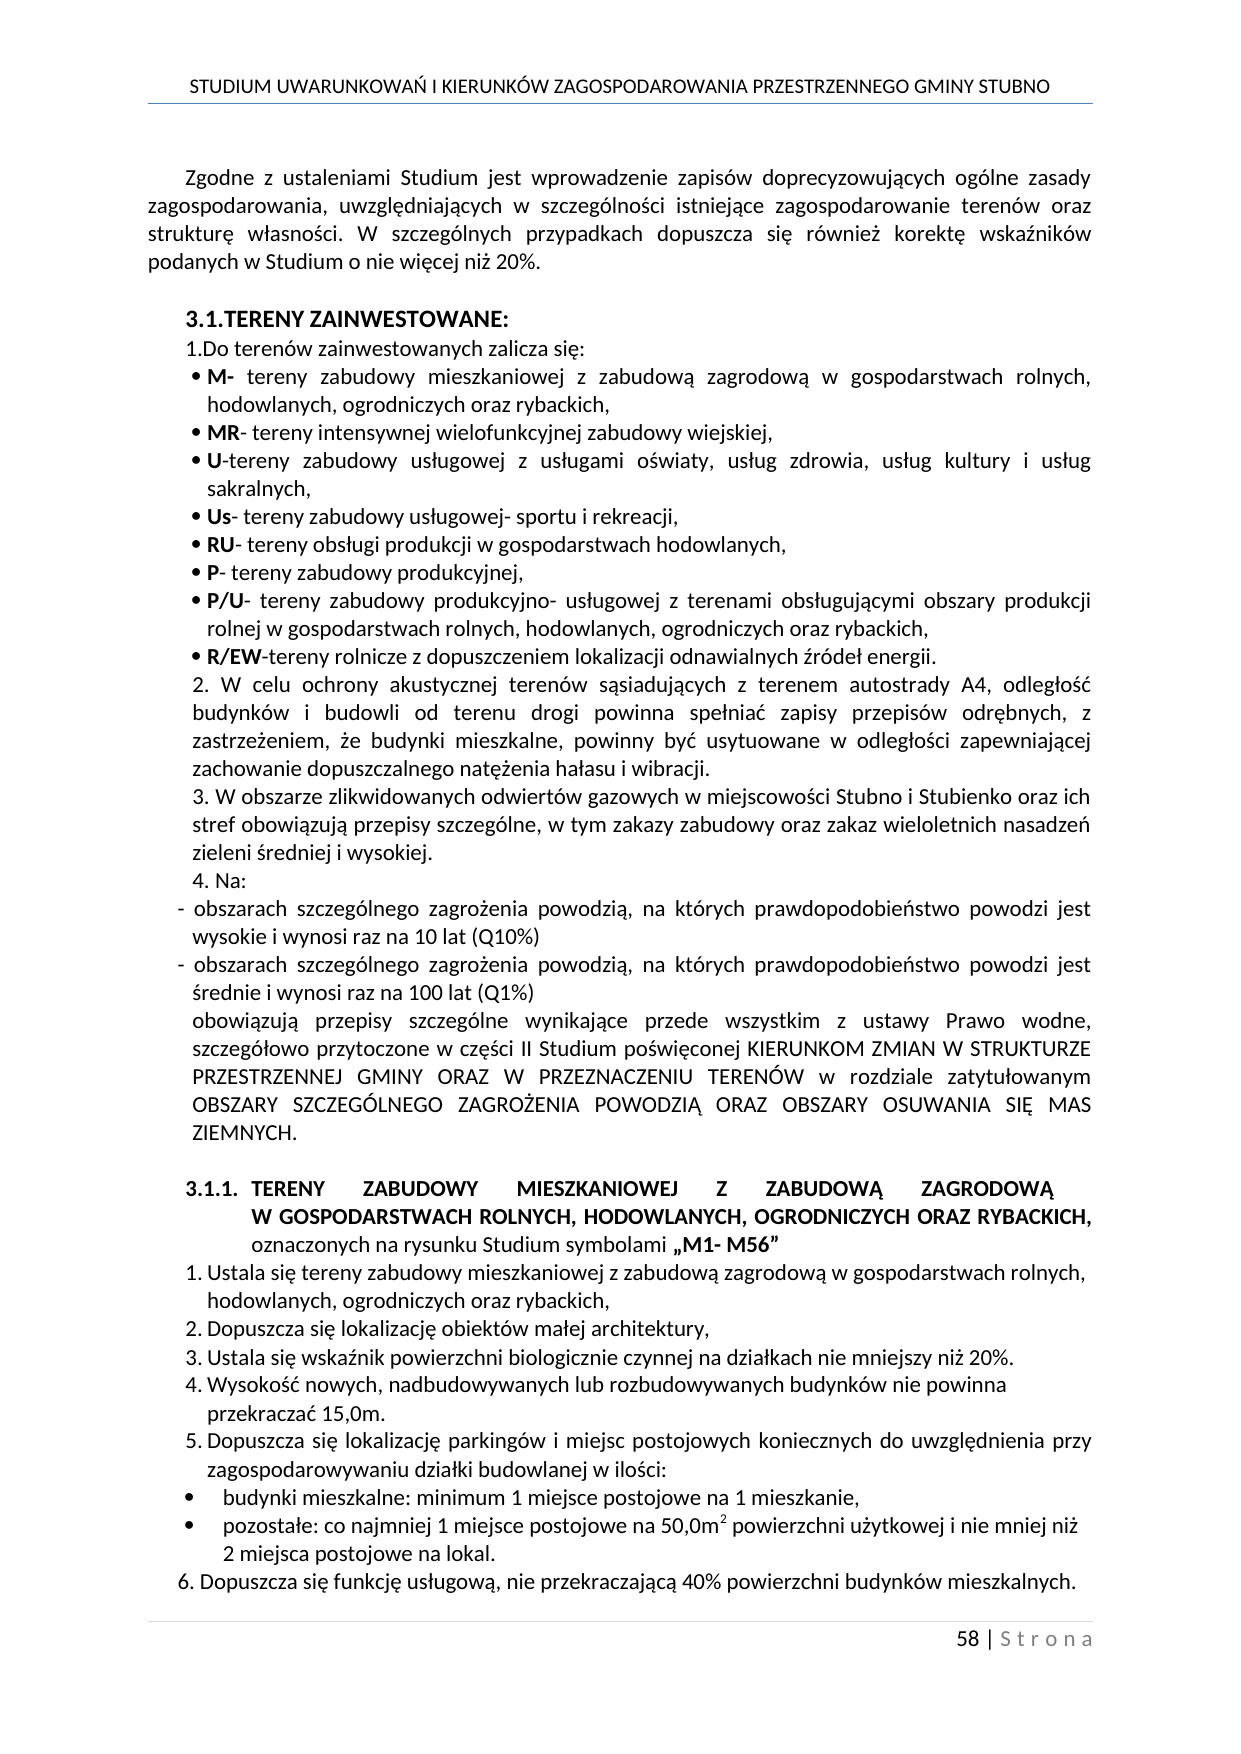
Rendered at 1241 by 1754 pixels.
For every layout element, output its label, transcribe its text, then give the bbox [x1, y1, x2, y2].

text 3.1.TERENY ZAINWESTOWANE: [148, 303, 1093, 334]
text - obszarach szczególnego zagrożenia powodzią, na których prawdopodobieństwo powodzi jest średnie i wynosi raz na 100 lat (Q1%) [177, 950, 1093, 1006]
list Ustala się wskaźnik powierzchni biologicznie czynnej na działkach nie mniejszy niż 20%. [185, 1343, 1093, 1371]
text 4. Na: [192, 866, 1093, 894]
list M- tereny zabudowy mieszkaniowej z zabudową zagrodową w gospodarstwach rolnych, hodowlanych, ogrodniczych oraz rybackich, [192, 362, 1093, 418]
text 1.Do terenów zainwestowanych zalicza się: [185, 334, 1093, 362]
text - obszarach szczególnego zagrożenia powodzią, na których prawdopodobieństwo powodzi jest wysokie i wynosi raz na 10 lat (Q10%) [177, 894, 1093, 950]
list budynki mieszkalne: minimum 1 miejsce postojowe na 1 mieszkanie, [185, 1483, 1093, 1511]
text obowiązują przepisy szczególne wynikające przede wszystkim z ustawy Prawo wodne, szczegółowo przytoczone w części II Studium poświęconej KIERUNKOM ZMIAN W STRUKTURZE PRZESTRZENNEJ GMINY ORAZ W PRZEZNACZENIU TERENÓW w rozdziale zatytułowanym OBSZARY SZCZEGÓLNEGO ZAGROŻENIA POWODZIĄ ORAZ OBSZARY OSUWANIA SIĘ MAS ZIEMNYCH. [192, 1006, 1093, 1146]
list Dopuszcza się lokalizację obiektów małej architektury, [185, 1314, 1093, 1343]
list Ustala się tereny zabudowy mieszkaniowej z zabudową zagrodową w gospodarstwach rolnych, hodowlanych, ogrodniczych oraz rybackich, [185, 1258, 1093, 1314]
text Zgodne z ustaleniami Studium jest wprowadzenie zapisów doprecyzowujących ogólne zasady zagospodarowania, uwzględniających w szczególności istniejące zagospodarowanie terenów oraz strukturę własności. W szczególnych przypadkach dopuszcza się również korektę wskaźników podanych w Studium o nie więcej niż 20%. [148, 163, 1093, 275]
list RU- tereny obsługi produkcji w gospodarstwach hodowlanych, [192, 530, 1093, 558]
list Us- tereny zabudowy usługowej- sportu i rekreacji, [192, 502, 1093, 530]
text 2. W celu ochrony akustycznej terenów sąsiadujących z terenem autostrady A4, odległość budynków i budowli od terenu drogi powinna spełniać zapisy przepisów odrębnych, z zastrzeżeniem, że budynki mieszkalne, powinny być usytuowane w odległości zapewniającej zachowanie dopuszczalnego natężenia hałasu i wibracji. [192, 670, 1093, 782]
list P- tereny zabudowy produkcyjnej, [192, 558, 1093, 586]
list U-tereny zabudowy usługowej z usługami oświaty, usług zdrowia, usług kultury i usług sakralnych, [192, 446, 1093, 502]
list Dopuszcza się lokalizację parkingów i miejsc postojowych koniecznych do uwzględnienia przy zagospodarowywaniu działki budowlanej w ilości: [185, 1427, 1093, 1483]
list TERENY ZABUDOWY MIESZKANIOWEJ Z ZABUDOWĄ ZAGRODOWĄ W GOSPODARSTWACH ROLNYCH, HODOWLANYCH, OGRODNICZYCH ORAZ RYBACKICH, oznaczonych na rysunku Studium symbolami „M1- M56” [185, 1174, 1093, 1258]
list P/U- tereny zabudowy produkcyjno- usługowej z terenami obsługującymi obszary produkcji rolnej w gospodarstwach rolnych, hodowlanych, ogrodniczych oraz rybackich, [192, 586, 1093, 642]
list R/EW-tereny rolnicze z dopuszczeniem lokalizacji odnawialnych źródeł energii. [192, 642, 1093, 670]
text 6. Dopuszcza się funkcję usługową, nie przekraczającą 40% powierzchni budynków mieszkalnych. [177, 1567, 1093, 1595]
list Wysokość nowych, nadbudowywanych lub rozbudowywanych budynków nie powinna przekraczać 15,0m. [185, 1371, 1093, 1427]
list pozostałe: co najmniej 1 miejsce postojowe na 50,0m2 powierzchni użytkowej i nie mniej niż 2 miejsca postojowe na lokal. [185, 1511, 1093, 1567]
text 3. W obszarze zlikwidowanych odwiertów gazowych w miejscowości Stubno i Stubienko oraz ich stref obowiązują przepisy szczególne, w tym zakazy zabudowy oraz zakaz wieloletnich nasadzeń zieleni średniej i wysokiej. [192, 782, 1093, 866]
list MR- tereny intensywnej wielofunkcyjnej zabudowy wiejskiej, [192, 418, 1093, 446]
